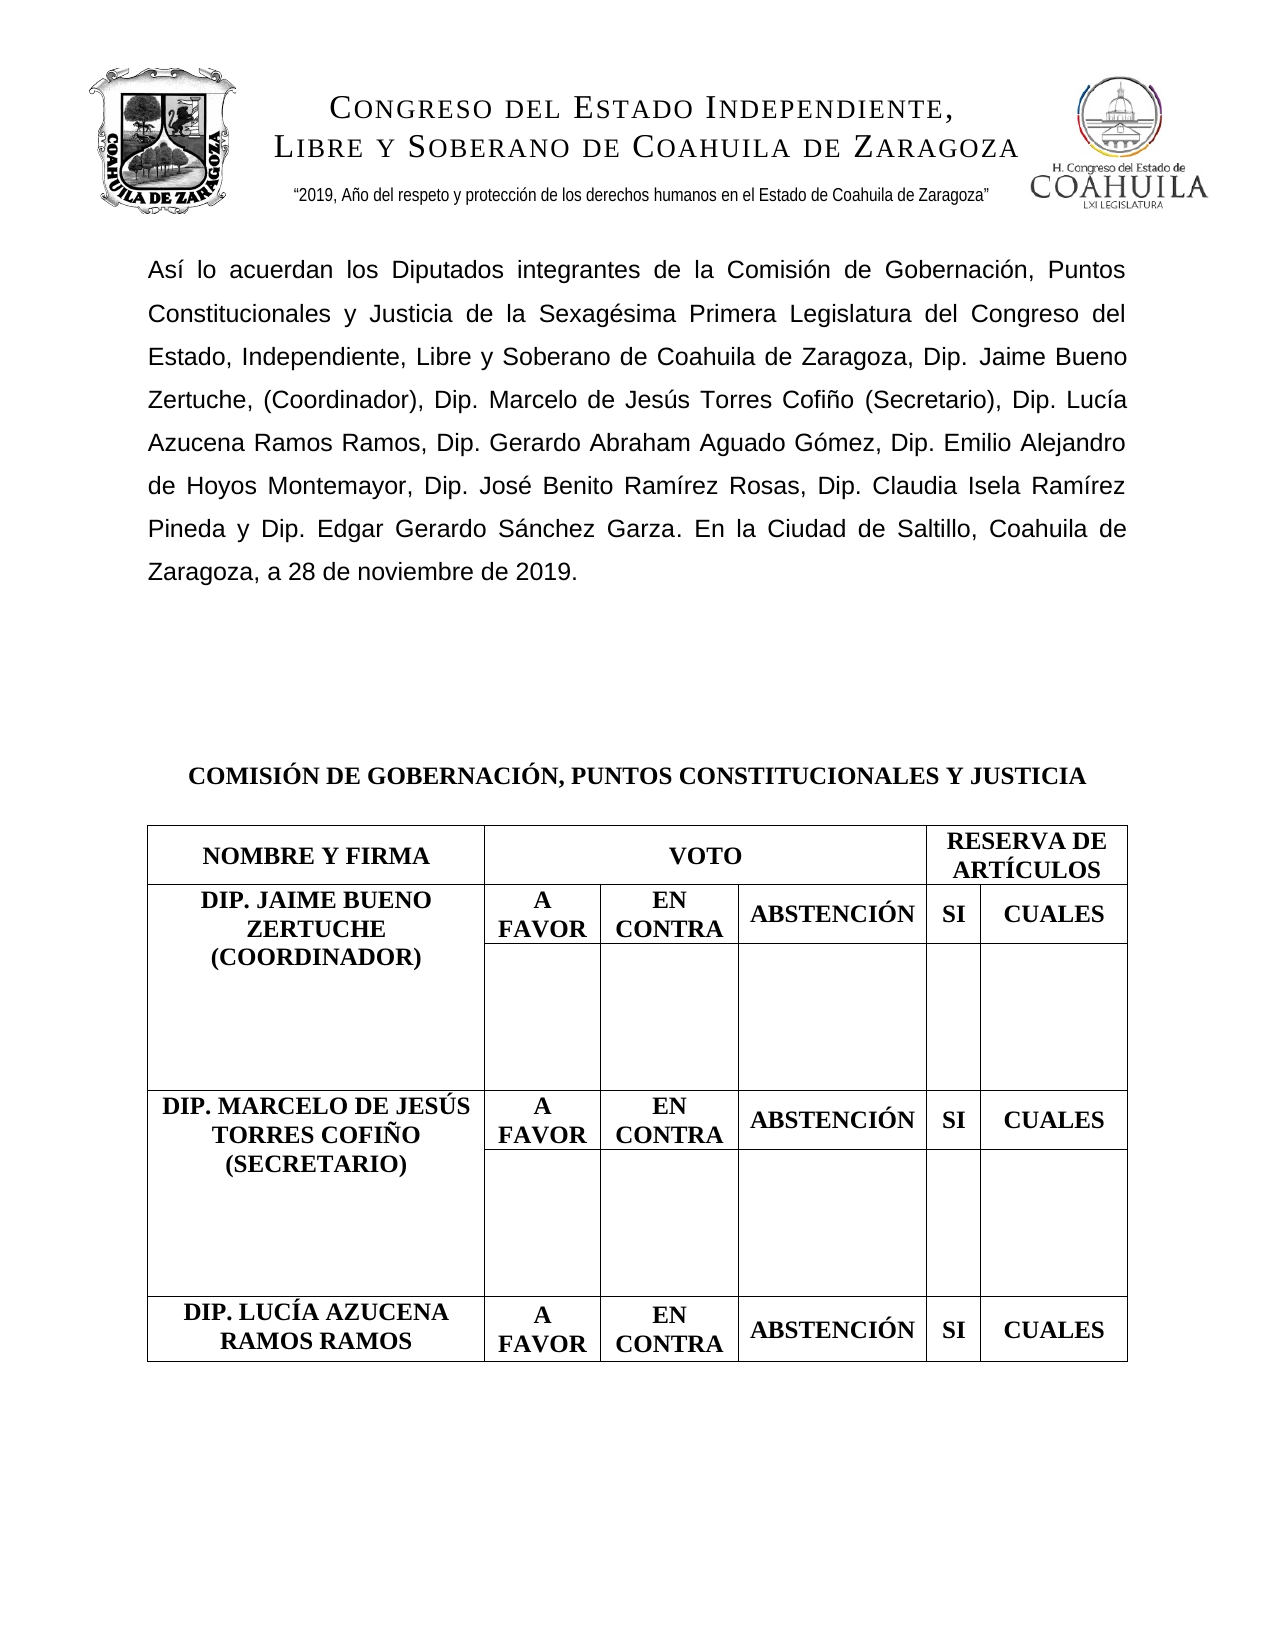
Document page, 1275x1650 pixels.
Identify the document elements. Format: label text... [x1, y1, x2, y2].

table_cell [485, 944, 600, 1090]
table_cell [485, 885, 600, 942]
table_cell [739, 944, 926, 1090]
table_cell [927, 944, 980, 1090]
picture [1020, 70, 1214, 214]
picture [88, 68, 237, 214]
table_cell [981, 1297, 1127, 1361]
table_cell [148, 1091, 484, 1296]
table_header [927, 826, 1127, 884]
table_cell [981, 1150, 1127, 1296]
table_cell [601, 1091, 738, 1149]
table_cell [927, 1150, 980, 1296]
text Así lo acuerdan los Diputados integrantes de la Comisión de Gobernación, Puntos Constitucionales y Justicia de la Sexagésima Primera Legislatura del Congreso del Estado, Independiente, Libre y Soberano de Coahuila de Zaragoza, Dip. Jaime Bueno Zertuche, (Coordinador), Dip. Marcelo de Jesús Torres Cofiño (Secretario), Dip. Lucía Azucena Ramos Ramos, Dip. Gerardo Abraham Aguado Gómez, Dip. Emilio Alejandro de Hoyos Montemayor, Dip. José Benito Ramírez Rosas, Dip. Claudia Isela Ramírez Pineda y Dip. Edgar Gerardo Sánchez Garza. En la Ciudad de Saltillo, Coahuila de Zaragoza, a 28 de noviembre de 2019. [148, 256, 1127, 586]
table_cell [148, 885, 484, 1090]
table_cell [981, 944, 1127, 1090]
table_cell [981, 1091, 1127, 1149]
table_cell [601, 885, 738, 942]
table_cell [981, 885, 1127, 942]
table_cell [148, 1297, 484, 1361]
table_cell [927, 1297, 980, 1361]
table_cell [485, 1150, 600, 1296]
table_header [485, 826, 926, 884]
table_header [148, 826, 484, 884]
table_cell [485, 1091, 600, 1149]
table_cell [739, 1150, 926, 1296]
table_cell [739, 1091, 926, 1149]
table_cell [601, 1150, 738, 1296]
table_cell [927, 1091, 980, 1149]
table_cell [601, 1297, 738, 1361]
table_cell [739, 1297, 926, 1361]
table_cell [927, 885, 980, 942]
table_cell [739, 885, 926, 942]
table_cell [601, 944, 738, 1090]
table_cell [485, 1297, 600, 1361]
text COMISIÓN DE GOBERNACIÓN, PUNTOS CONSTITUCIONALES Y JUSTICIA [148, 761, 1127, 790]
